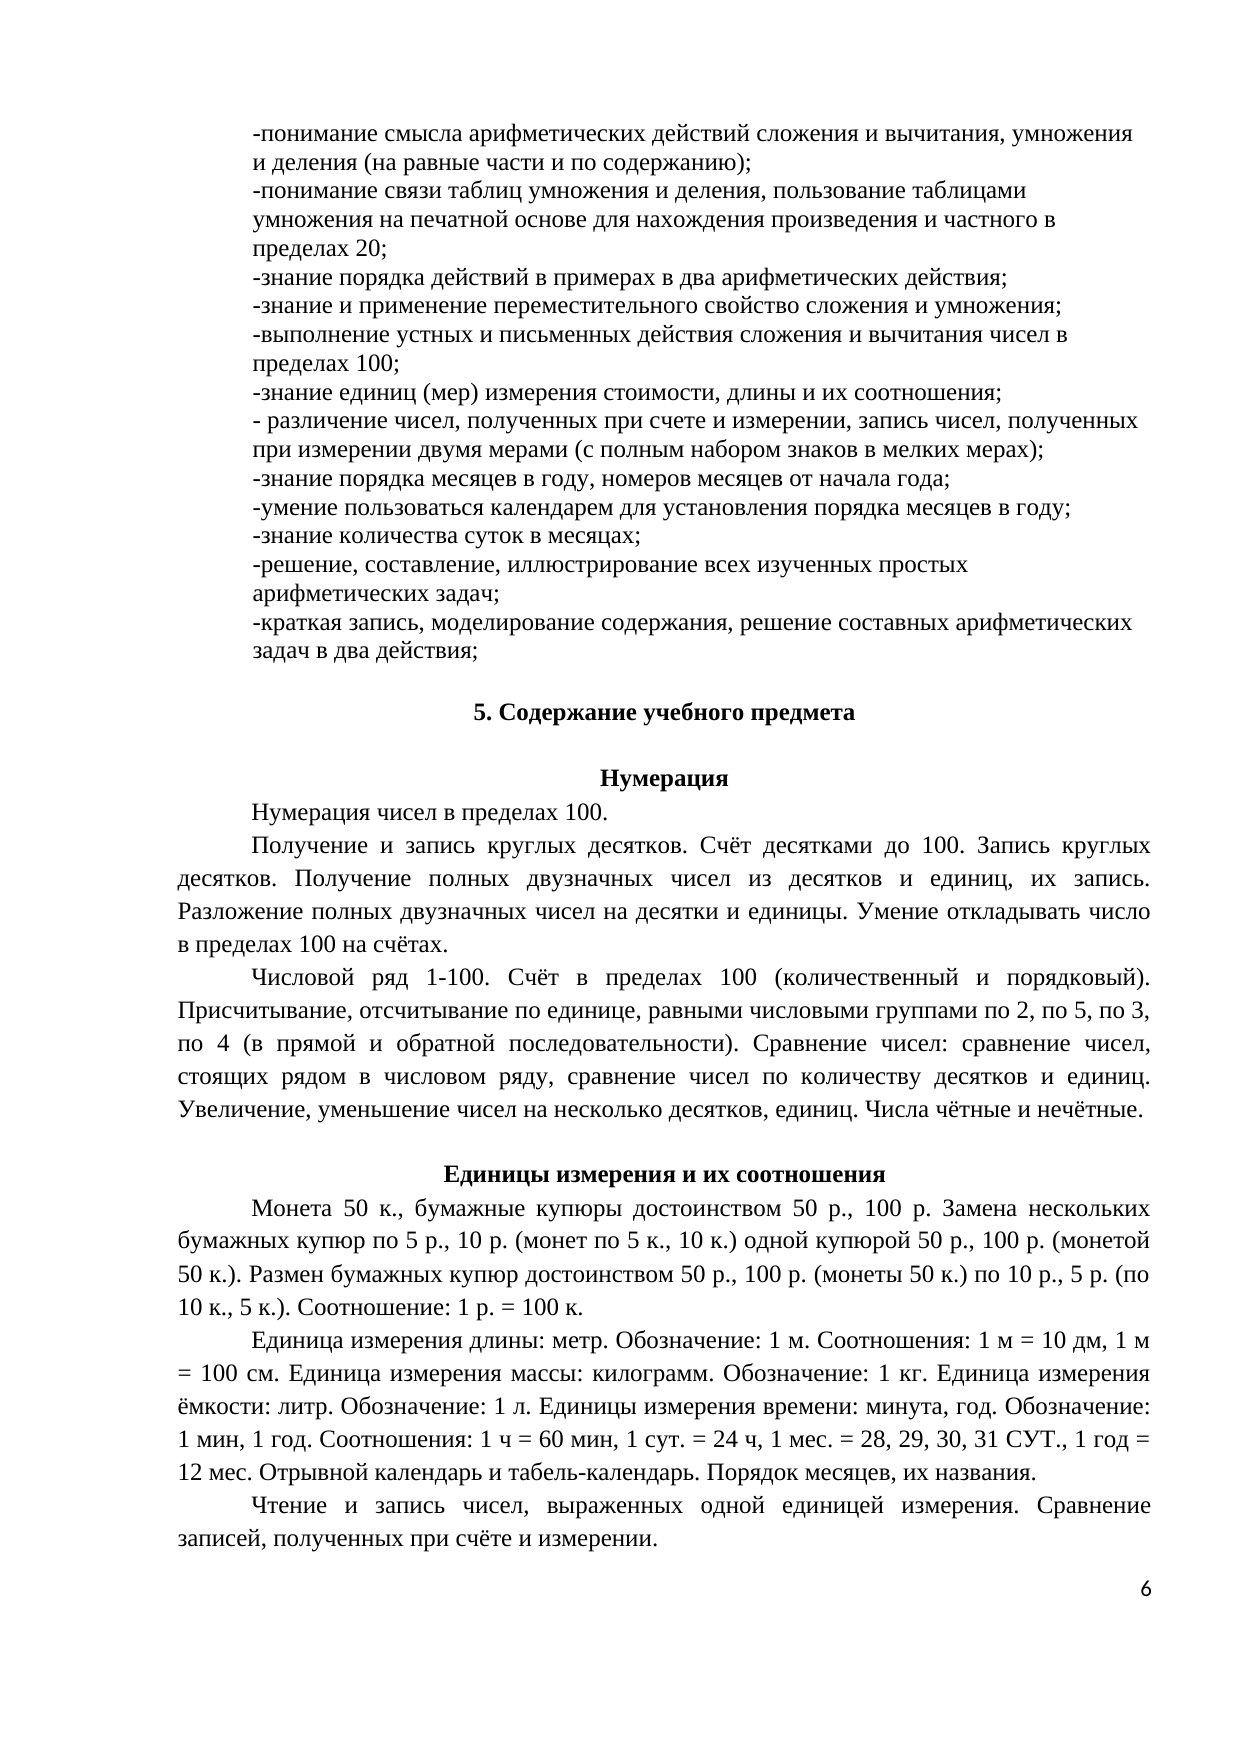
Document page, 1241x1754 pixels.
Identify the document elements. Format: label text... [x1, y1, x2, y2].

text -понимание связи таблиц умножения и деления, пользование таблицами умножения на печатной основе для нахождения произведения и частного в пределах 20; [252, 176, 1152, 262]
text -умение пользоваться календарем для установления порядка месяцев в году; [252, 492, 1152, 521]
text -понимание смысла арифметических действий сложения и вычитания, умножения и деления (на равные части и по содержанию); [252, 118, 1152, 176]
text Числовой ряд 1-100. Счёт в пределах 100 (количественный и порядковый). Присчитывание, отсчитывание по единице, равными числовыми группами по 2, по 5, по 3, по 4 (в прямой и обратной последовательности). Сравнение чисел: сравнение чисел, стоящих рядом в числовом ряду, сравнение чисел по количеству десятков и единиц. Увеличение, уменьшение чисел на несколько десятков, единиц. Числа чётные и нечётные. [177, 962, 1152, 1123]
text Чтение и запись чисел, выраженных одной единицей измерения. Сравнение записей, полученных при счёте и измерении. [177, 1490, 1152, 1552]
text -знание единиц (мер) измерения стоимости, длины и их соотношения; [252, 377, 1152, 406]
text -знание порядка месяцев в году, номеров месяцев от начала года; [252, 463, 1152, 492]
text Монета 50 к., бумажные купюры достоинством 50 р., 100 р. Замена нескольких бумажных купюр по 5 р., 10 р. (монет по 5 к., 10 к.) одной купюрой 50 р., 100 р. (монетой 50 к.). Размен бумажных купюр достоинством 50 р., 100 р. (монеты 50 к.) по 10 р., 5 р. (по 10 к., 5 к.). Соотношение: 1 р. = 100 к. [177, 1193, 1152, 1320]
text Нумерация [177, 763, 1152, 792]
text 5. Содержание учебного предмета [177, 697, 1152, 726]
text -знание порядка действий в примерах в два арифметических действия; [252, 262, 1152, 291]
text Единица измерения длины: метр. Обозначение: 1 м. Соотношения: 1 м = 10 дм, 1 м = 100 см. Единица измерения массы: килограмм. Обозначение: 1 кг. Единица измерения ёмкости: литр. Обозначение: 1 л. Единицы измерения времени: минута, год. Обозначение: 1 мин, 1 год. Соотношения: 1 ч = 60 мин, 1 сут. = 24 ч, 1 мес. = 28, 29, 30, 31 СУТ., 1 год = 12 мес. Отрывной календарь и табель-календарь. Порядок месяцев, их названия. [177, 1325, 1152, 1486]
text Получение и запись круглых десятков. Счёт десятками до 100. Запись круглых десятков. Получение полных двузначных чисел из десятков и единиц, их запись. Разложение полных двузначных чисел на десятки и единицы. Умение откладывать число в пределах 100 на счётах. [177, 830, 1152, 958]
text Нумерация чисел в пределах 100. [177, 797, 1152, 825]
text -решение, составление, иллюстрирование всех изученных простых арифметических задач; [252, 549, 1152, 607]
text - различение чисел, полученных при счете и измерении, запись чисел, полученных при измерении двумя мерами (с полным набором знаков в мелких мерах); [252, 406, 1152, 463]
text -выполнение устных и письменных действия сложения и вычитания чисел в пределах 100; [252, 319, 1152, 377]
text -знание количества суток в месяцах; [252, 521, 1152, 549]
text Единицы измерения и их соотношения [177, 1159, 1152, 1188]
text -знание и применение переместительного свойство сложения и умножения; [252, 291, 1152, 319]
text -краткая запись, моделирование содержания, решение составных арифметических задач в два действия; [252, 607, 1152, 664]
